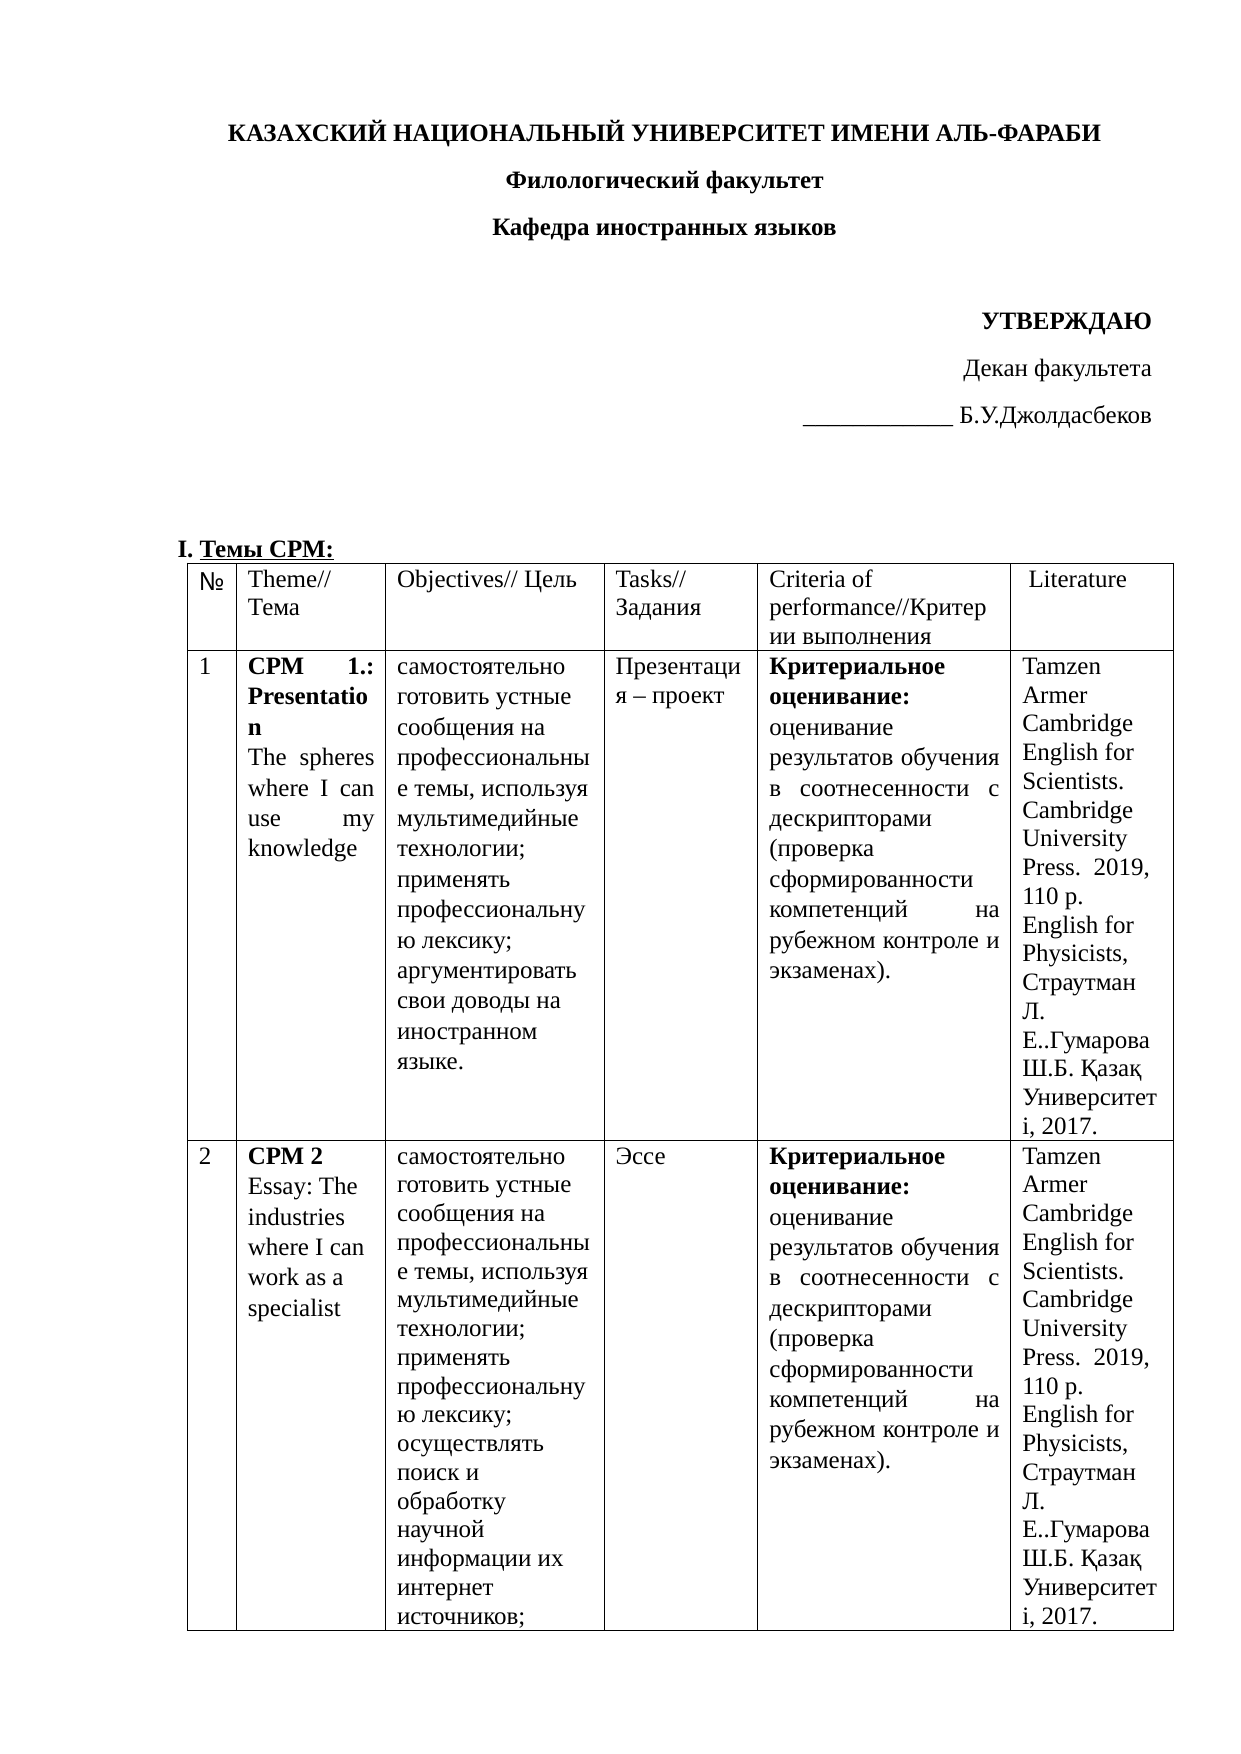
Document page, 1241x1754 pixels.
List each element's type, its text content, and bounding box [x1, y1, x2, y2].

table_cell Презентация – проект [605, 651, 757, 1140]
table_header Tasks// Задания [605, 564, 757, 650]
table_header Theme// Тема [237, 564, 385, 650]
table_cell Эссе [605, 1141, 757, 1629]
table_cell 2 [188, 1141, 236, 1629]
table_cell СРМ 1.: Presentation The spheres where I can use my knowledge [237, 651, 385, 1140]
table_cell 1 [188, 651, 236, 1140]
table_header Criteria of performance//Критерии выполнения [758, 564, 1010, 650]
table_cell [386, 1141, 604, 1629]
table_header № [188, 564, 236, 650]
table_header Literature [1011, 564, 1173, 650]
table_cell самостоятельно готовить устные сообщения на профессиональные темы, используя мультимедийные технологии; применять профессиональную лексику; аргументировать свои доводы на иностранном языке. [386, 651, 604, 1140]
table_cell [758, 1141, 1010, 1629]
text УТВЕРЖДАЮ [177, 306, 1152, 335]
text ____________ Б.У.Джолдасбеков [177, 401, 1152, 429]
table_header Objectives// Цель [386, 564, 604, 650]
text I. Темы СРМ: [177, 534, 1152, 563]
text Филологический факультет [177, 165, 1152, 194]
text Кафедра иностранных языков [177, 212, 1152, 241]
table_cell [237, 1141, 385, 1629]
text Декан факультета [177, 353, 1152, 382]
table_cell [1011, 1141, 1173, 1629]
text КАЗАХСКИЙ НАЦИОНАЛЬНЫЙ УНИВЕРСИТЕТ ИМЕНИ АЛЬ-ФАРАБИ [177, 118, 1152, 147]
